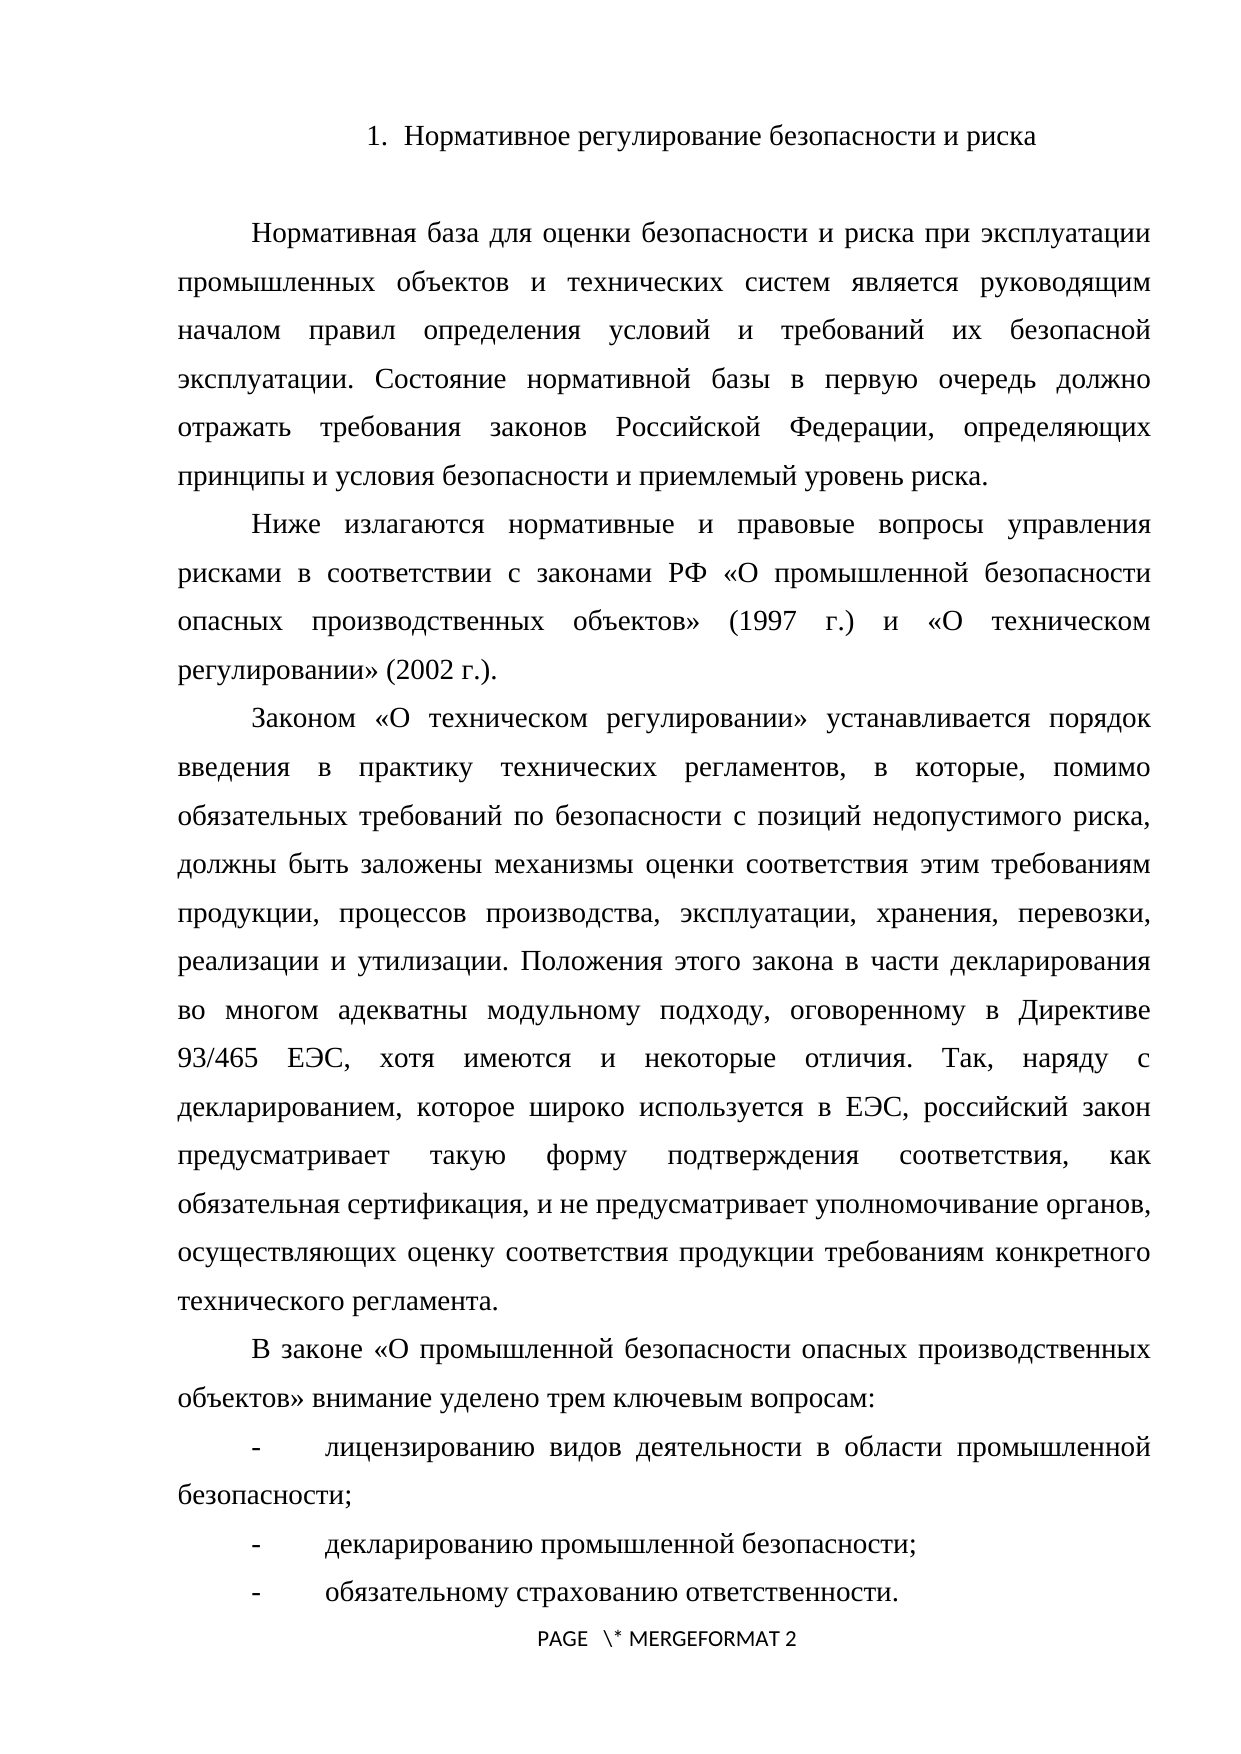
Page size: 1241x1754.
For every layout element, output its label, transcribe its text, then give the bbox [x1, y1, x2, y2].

list обязательному страхованию ответственности. [177, 1574, 1152, 1608]
text Нормативная база для оценки безопасности и риска при эксплуатации промышленных объектов и технических систем является руководящим началом правил определения условий и требований их безопасной эксплуатации. Состояние нормативной базы в первую очередь должно отражать требования законов Российской Федерации, определяющих принципы и условия безопасности и приемлемый уровень риска. [177, 215, 1152, 491]
list декларированию промышленной безопасности; [177, 1526, 1152, 1559]
list лицензированию видов деятельности в области промышленной безопасности; [177, 1429, 1152, 1511]
text Ниже излагаются нормативные и правовые вопросы управления рисками в соответствии с законами РФ «О промышленной безопасности опасных производственных объектов» (1997 г.) и «О техническом регулировании» (2002 г.). [177, 506, 1152, 686]
text В законе «О промышленной безопасности опасных производственных объектов» внимание уделено трем ключевым вопросам: [177, 1332, 1152, 1414]
text Законом «О техническом регулировании» устанавливается порядок введения в практику технических регламентов, в которые, помимо обязательных требований по безопасности с позиций недопустимого риска, должны быть заложены механизмы оценки соответствия этим требованиям продукции, процессов производства, эксплуатации, хранения, перевозки, реализации и утилизации. Положения этого закона в части декларирования во многом адекватны модульному подходу, оговоренному в Директиве 93/465 ЕЭС, хотя имеются и некоторые отличия. Так, наряду с декларированием, которое широко используется в ЕЭС, российский закон предусматривает такую форму подтверждения соответствия, как обязательная сертификация, и не предусматривает уполномочивание органов, осуществляющих оценку соответствия продукции требованиям конкретного технического регламента. [177, 701, 1152, 1317]
list Нормативное регулирование безопасности и риска [251, 118, 1152, 152]
